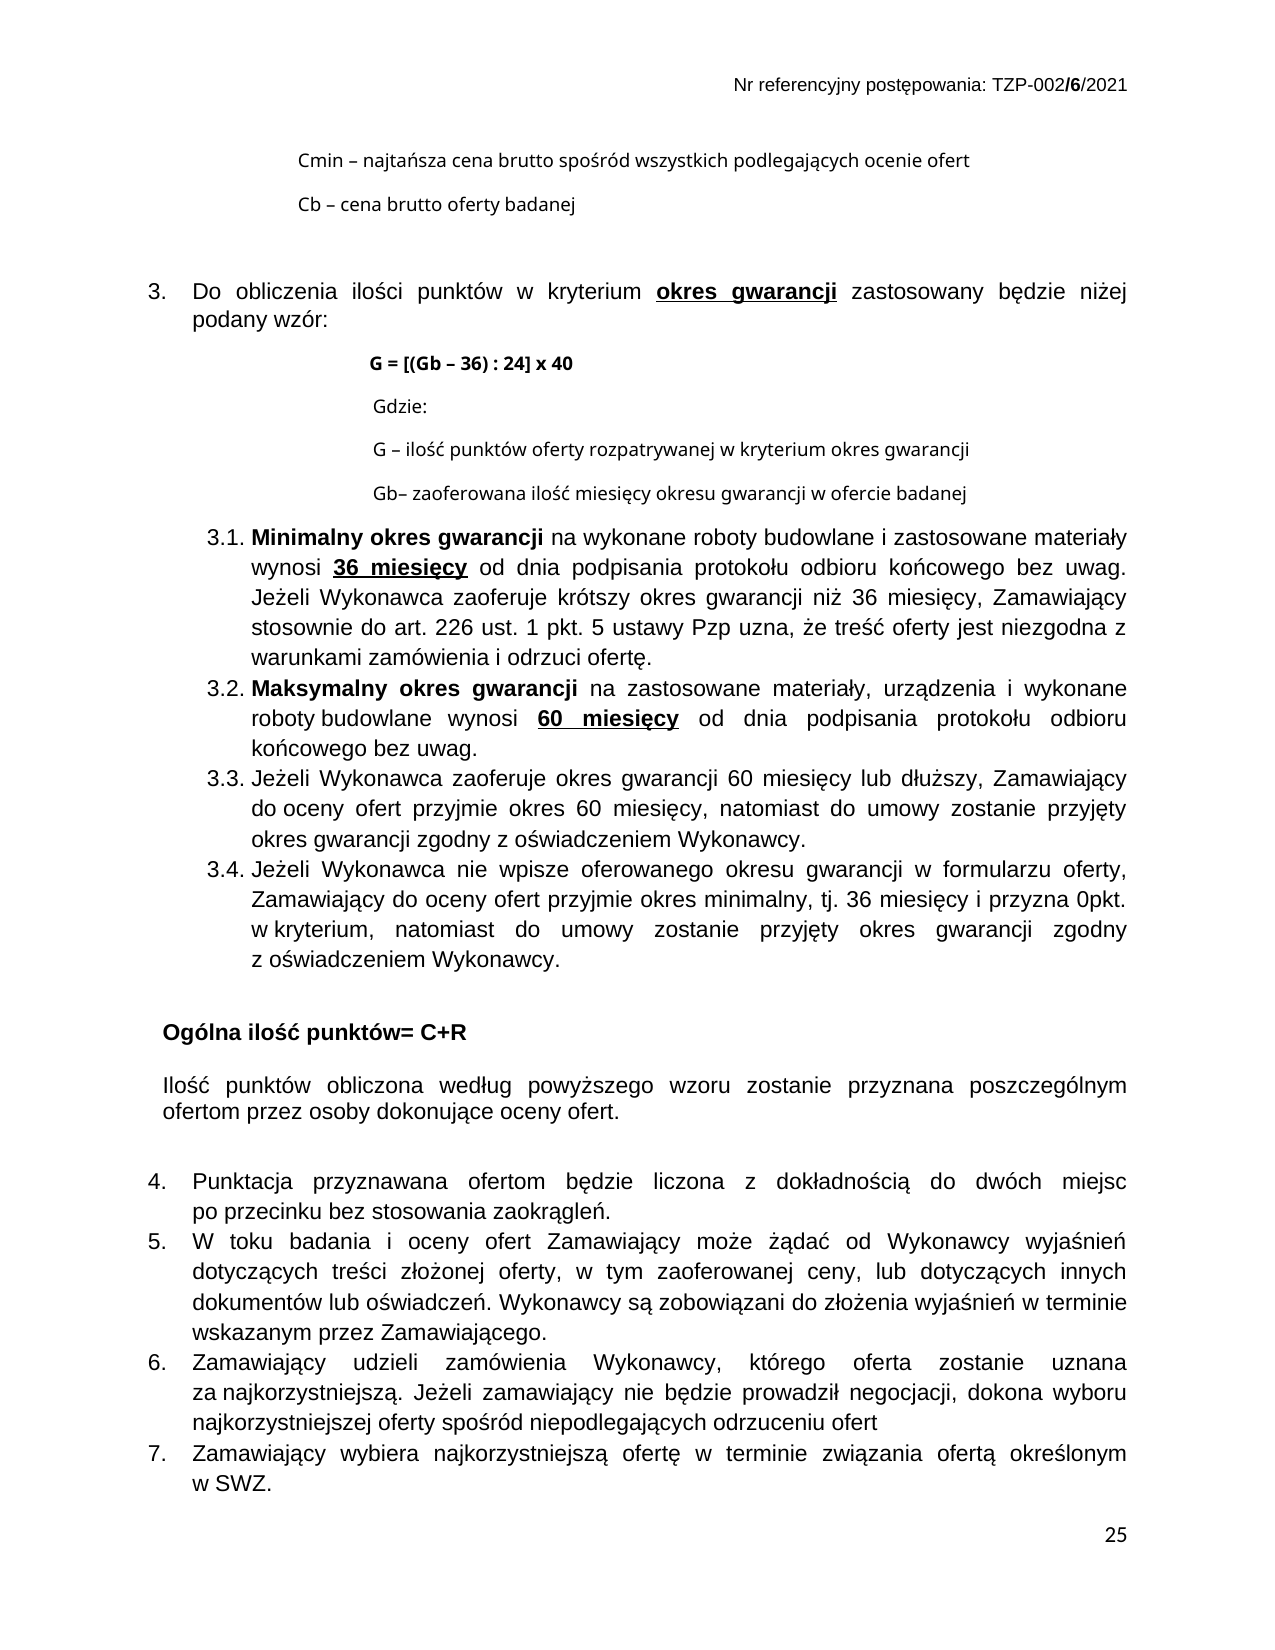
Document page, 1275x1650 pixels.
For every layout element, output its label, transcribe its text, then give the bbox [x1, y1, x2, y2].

text Ogólna ilość punktów= C+R [162, 1019, 1127, 1045]
list Do obliczenia ilości punktów w kryterium okres gwarancji zastosowany będzie niżej podany wzór: [148, 278, 1127, 332]
list Maksymalny okres gwarancji na zastosowane materiały, urządzenia i wykonane roboty budowlane wynosi 60 miesięcy od dnia podpisania protokołu odbioru końcowego bez uwag. [207, 674, 1127, 761]
list Punktacja przyznawana ofertom będzie liczona z dokładnością do dwóch miejsc po przecinku bez stosowania zaokrągleń. [148, 1168, 1127, 1224]
text G – ilość punktów oferty rozpatrywanej w kryterium okres gwarancji [354, 437, 1127, 462]
text G = [(Gb – 36) : 24] x 40 [369, 350, 1127, 375]
text Cmin – najtańsza cena brutto spośród wszystkich podlegających ocenie ofert [295, 148, 1127, 173]
list W toku badania i oceny ofert Zamawiający może żądać od Wykonawcy wyjaśnień dotyczących treści złożonej oferty, w tym zaoferowanej ceny, lub dotyczących innych dokumentów lub oświadczeń. Wykonawcy są zobowiązani do złożenia wyjaśnień w terminie wskazanym przez Zamawiającego. [148, 1228, 1127, 1345]
list Zamawiający wybiera najkorzystniejszą ofertę w terminie związania ofertą określonym w SWZ. [148, 1439, 1127, 1496]
list Zamawiający udzieli zamówienia Wykonawcy, którego oferta zostanie uznana za najkorzystniejszą. Jeżeli zamawiający nie będzie prowadził negocjacji, dokona wyboru najkorzystniejszej oferty spośród niepodlegających odrzuceniu ofert [148, 1349, 1127, 1436]
text Ilość punktów obliczona według powyższego wzoru zostanie przyznana poszczególnym ofertom przez osoby dokonujące oceny ofert. [162, 1072, 1127, 1124]
list Minimalny okres gwarancji na wykonane roboty budowlane i zastosowane materiały wynosi 36 miesięcy od dnia podpisania protokołu odbioru końcowego bez uwag. Jeżeli Wykonawca zaoferuje krótszy okres gwarancji niż 36 miesięcy, Zamawiający stosownie do art. 226 ust. 1 pkt. 5 ustawy Pzp uzna, że treść oferty jest niezgodna z warunkami zamówienia i odrzuci ofertę. [207, 523, 1127, 671]
list Jeżeli Wykonawca nie wpisze oferowanego okresu gwarancji w formularzu oferty, Zamawiający do oceny ofert przyjmie okres minimalny, tj. 36 miesięcy i przyzna 0pkt. w kryterium, natomiast do umowy zostanie przyjęty okres gwarancji zgodny z oświadczeniem Wykonawcy. [207, 856, 1127, 973]
list Jeżeli Wykonawca zaoferuje okres gwarancji 60 miesięcy lub dłuższy, Zamawiający do oceny ofert przyjmie okres 60 miesięcy, natomiast do umowy zostanie przyjęty okres gwarancji zgodny z oświadczeniem Wykonawcy. [207, 765, 1127, 852]
text Gb– zaoferowana ilość miesięcy okresu gwarancji w ofercie badanej [354, 480, 1127, 506]
text Gdzie: [354, 393, 1127, 419]
text Cb – cena brutto oferty badanej [295, 191, 1127, 217]
